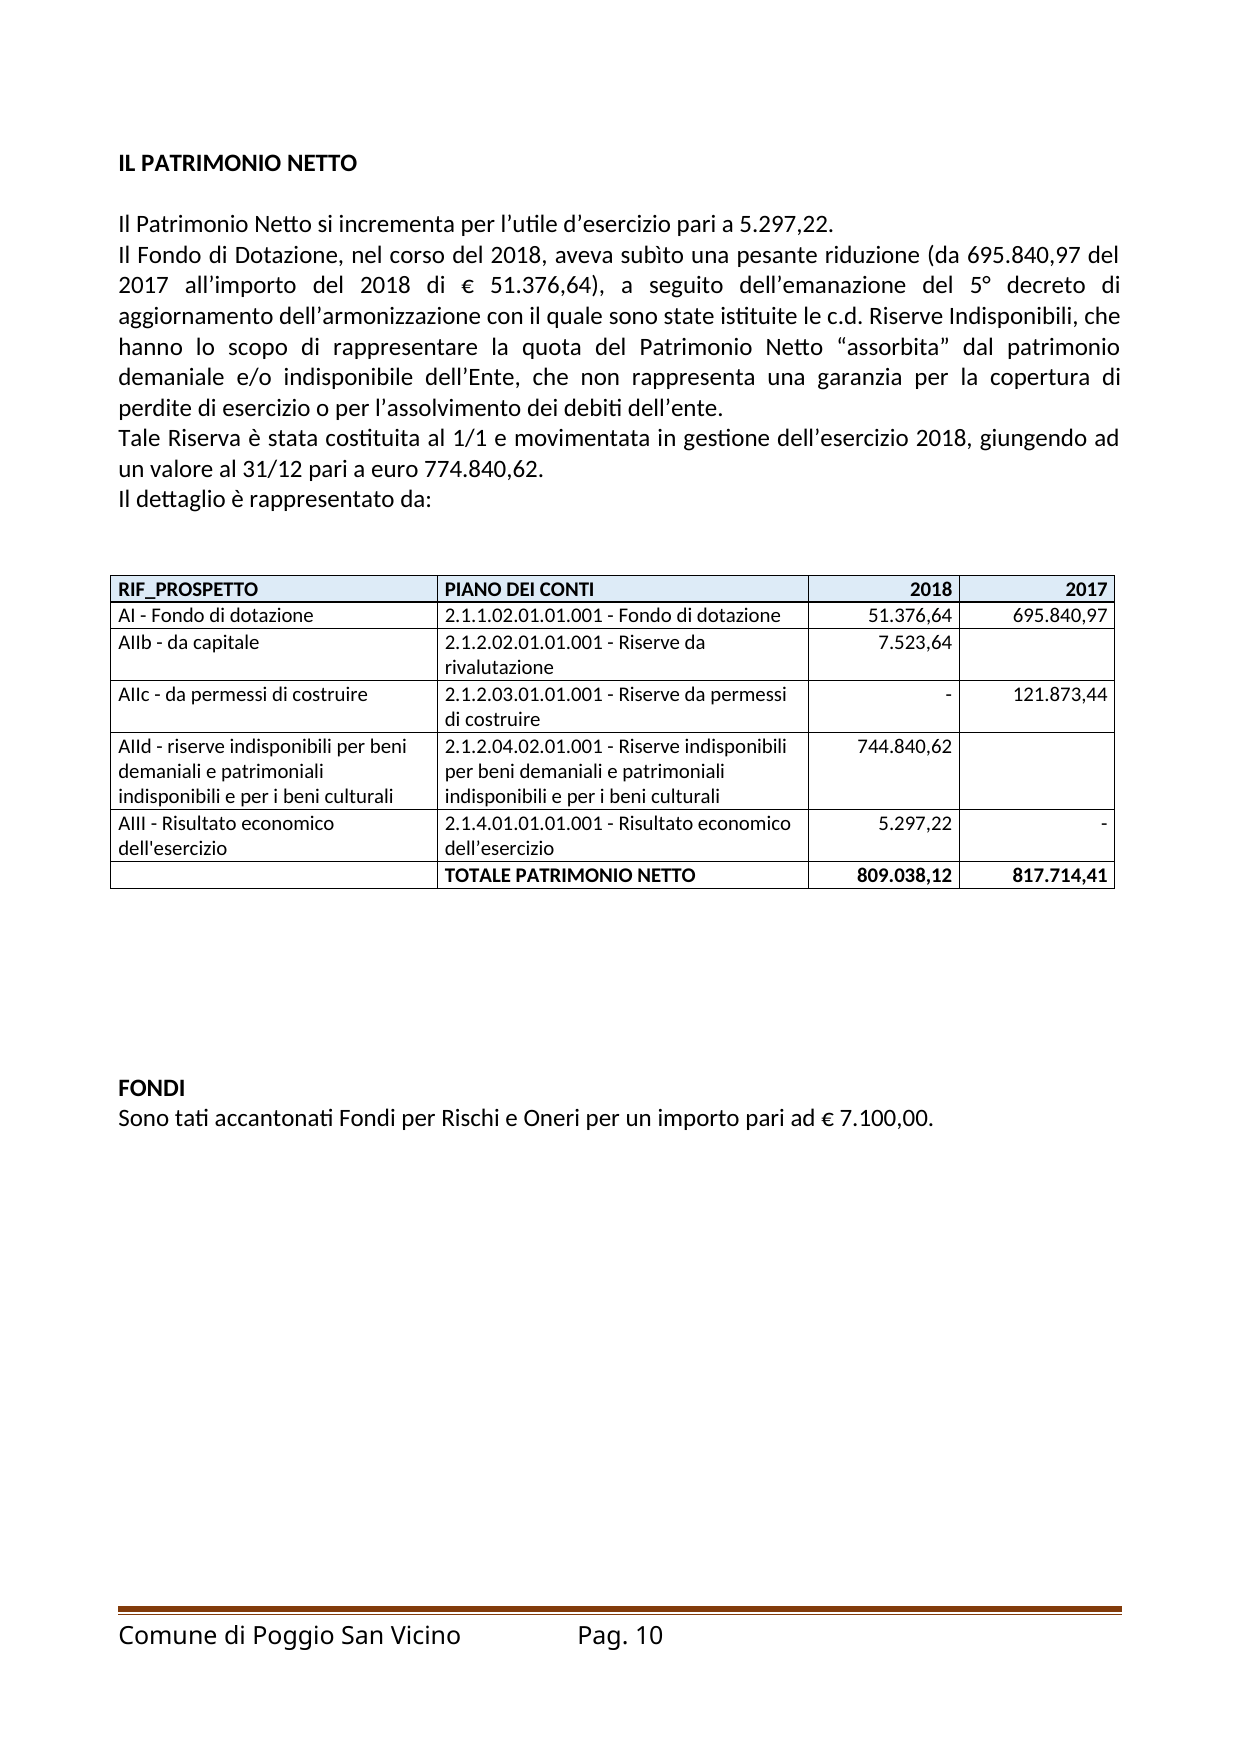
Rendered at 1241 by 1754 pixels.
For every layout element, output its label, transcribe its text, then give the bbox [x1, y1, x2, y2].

table_header 2017 [960, 576, 1114, 601]
table_cell 5.297,22 [809, 810, 959, 861]
text Sono tati accantonati Fondi per Rischi e Oneri per un importo pari ad € 7.100,00. [118, 1102, 1122, 1133]
table_cell AIII - Risultato economico dell'esercizio [111, 810, 437, 861]
table_cell 7.523,64 [809, 629, 959, 680]
table_cell 2.1.4.01.01.01.001 - Risultato economico dell’esercizio [438, 810, 808, 861]
table_cell 2.1.2.04.02.01.001 - Riserve indisponibili per beni demaniali e patrimoniali indisponibili e per i beni culturali [438, 733, 808, 809]
table_cell AIIc - da permessi di costruire [111, 681, 437, 732]
table_cell AIIb - da capitale [111, 629, 437, 680]
table_cell 744.840,62 [809, 733, 959, 809]
table_cell 817.714,41 [960, 862, 1114, 887]
table_cell 2.1.1.02.01.01.001 - Fondo di dotazione [438, 603, 808, 628]
table_header 2018 [809, 576, 959, 601]
table_cell 809.038,12 [809, 862, 959, 887]
table_cell AI - Fondo di dotazione [111, 603, 437, 628]
text Il Patrimonio Netto si incrementa per l’utile d’esercizio pari a 5.297,22. [118, 209, 1122, 239]
table_cell - [960, 810, 1114, 861]
table_cell [111, 862, 437, 887]
text Il dettaglio è rappresentato da: [118, 483, 1122, 514]
table_cell 695.840,97 [960, 603, 1114, 628]
table_cell 2.1.2.03.01.01.001 - Riserve da permessi di costruire [438, 681, 808, 732]
table_cell 121.873,44 [960, 681, 1114, 732]
table_cell TOTALE PATRIMONIO NETTO [438, 862, 808, 887]
table_cell 2.1.2.02.01.01.001 - Riserve da rivalutazione [438, 629, 808, 680]
text Il Fondo di Dotazione, nel corso del 2018, aveva subìto una pesante riduzione (da 695.840,97 del 2017 all’importo del 2018 di € 51.376,64), a seguito dell’emanazione del 5° decreto di aggiornamento dell’armonizzazione con il quale sono state istituite le c.d. Riserve Indisponibili, che hanno lo scopo di rappresentare la quota del Patrimonio Netto “assorbita” dal patrimonio demaniale e/o indisponibile dell’Ente, che non rappresenta una garanzia per la copertura di perdite di esercizio o per l’assolvimento dei debiti dell’ente. [118, 239, 1122, 422]
table_header RIF_PROSPETTO [111, 576, 437, 601]
text FONDI [118, 1072, 1122, 1102]
table_cell 51.376,64 [809, 603, 959, 628]
table_header PIANO DEI CONTI [438, 576, 808, 601]
text IL PATRIMONIO NETTO [118, 148, 1122, 178]
table_cell - [809, 681, 959, 732]
table_cell [960, 733, 1114, 809]
table_cell [960, 629, 1114, 680]
text Tale Riserva è stata costituita al 1/1 e movimentata in gestione dell’esercizio 2018, giungendo ad un valore al 31/12 pari a euro 774.840,62. [118, 422, 1122, 483]
table_cell AIId - riserve indisponibili per beni demaniali e patrimoniali indisponibili e per i beni culturali [111, 733, 437, 809]
